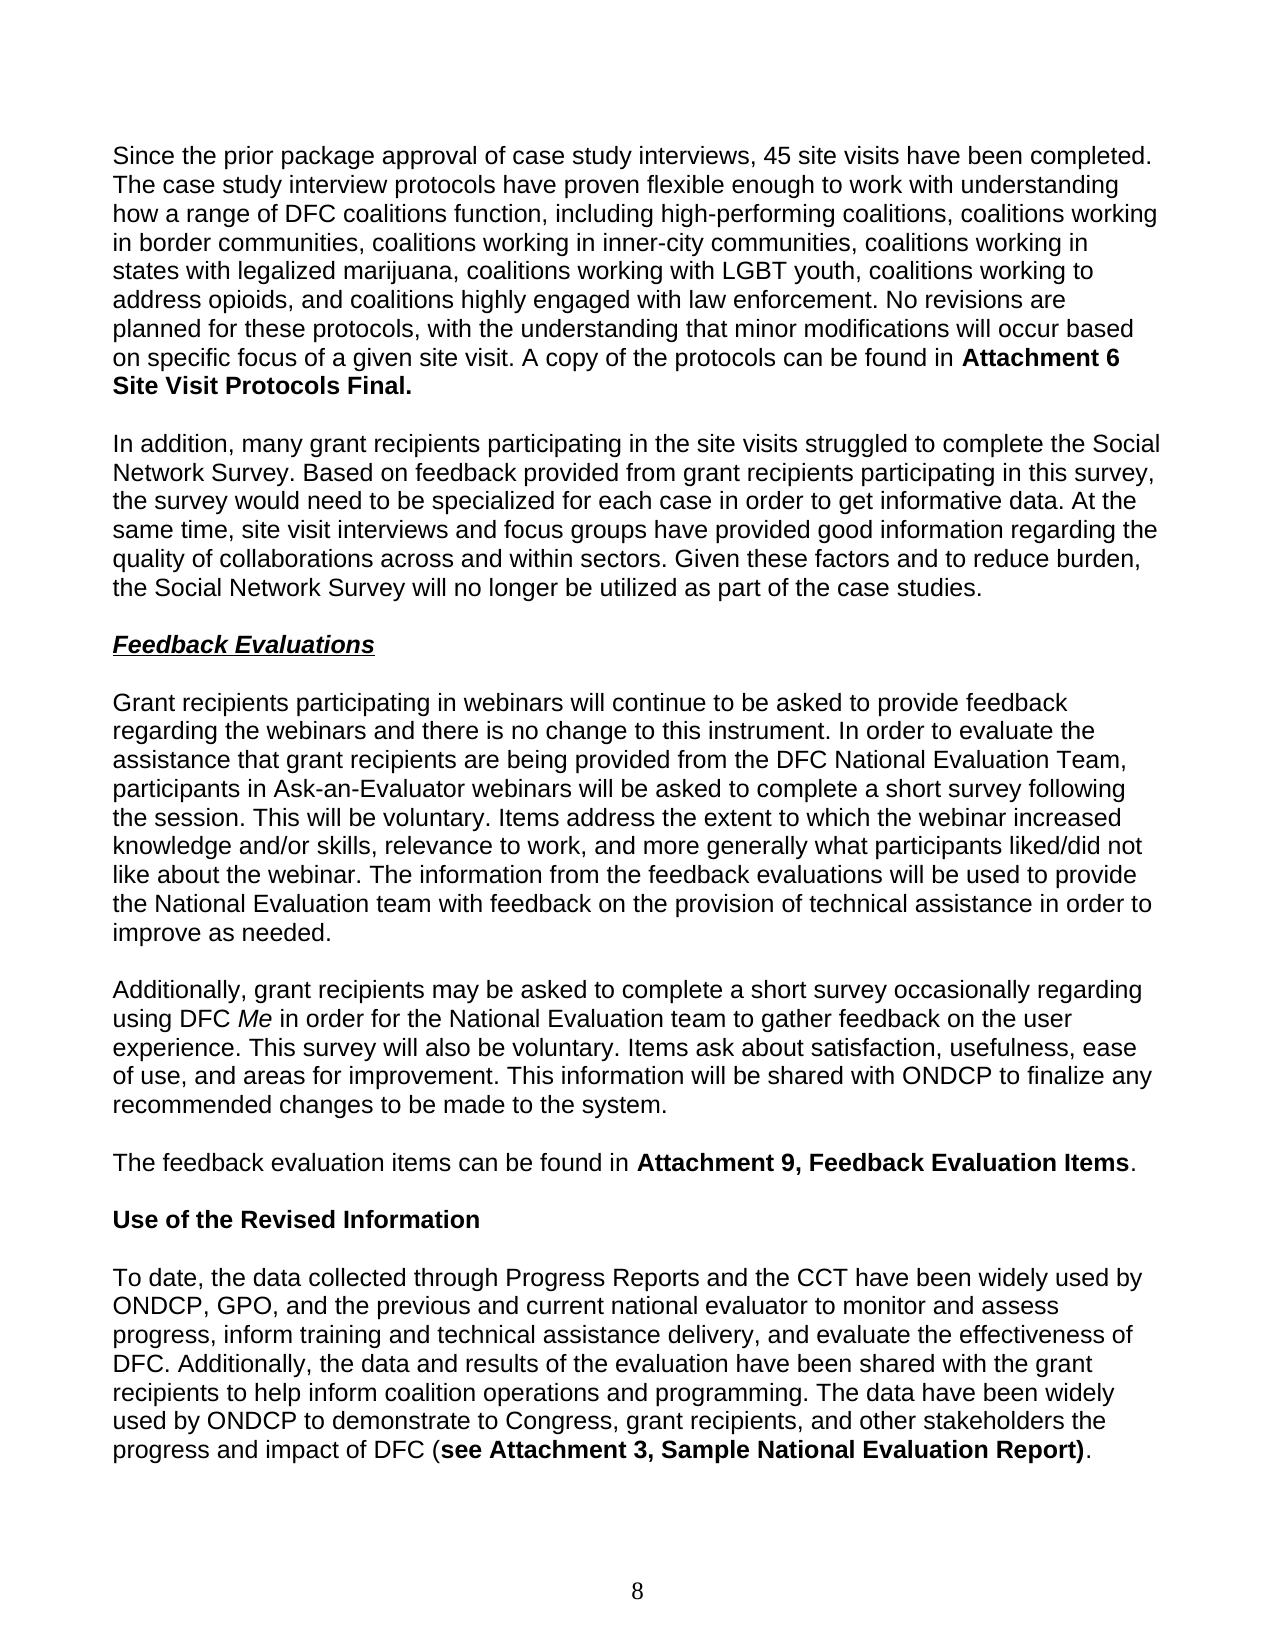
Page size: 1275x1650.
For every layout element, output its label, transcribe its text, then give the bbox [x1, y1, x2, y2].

text Feedback Evaluations [112, 630, 1162, 659]
subtitle Use of the Revised Information [112, 1205, 1162, 1234]
text In addition, many grant recipients participating in the site visits struggled to complete the Social Network Survey. Based on feedback provided from grant recipients participating in this survey, the survey would need to be specialized for each case in order to get informative data. At the same time, site visit interviews and focus groups have provided good information regarding the quality of collaborations across and within sectors. Given these factors and to reduce burden, the Social Network Survey will no longer be utilized as part of the case studies. [112, 429, 1162, 601]
text Since the prior package approval of case study interviews, 45 site visits have been completed. The case study interview protocols have proven flexible enough to work with understanding how a range of DFC coalitions function, including high-performing coalitions, coalitions working in border communities, coalitions working in inner-city communities, coalitions working in states with legalized marijuana, coalitions working with LGBT youth, coalitions working to address opioids, and coalitions highly engaged with law enforcement. No revisions are planned for these protocols, with the understanding that minor modifications will occur based on specific focus of a given site visit. A copy of the protocols can be found in Attachment 6 Site Visit Protocols Final. [112, 141, 1162, 400]
text Additionally, grant recipients may be asked to complete a short survey occasionally regarding using DFC Me in order for the National Evaluation team to gather feedback on the user experience. This survey will also be voluntary. Items ask about satisfaction, usefulness, ease of use, and areas for improvement. This information will be shared with ONDCP to finalize any recommended changes to be made to the system. [112, 975, 1162, 1119]
text The feedback evaluation items can be found in Attachment 9, Feedback Evaluation Items. [112, 1147, 1162, 1176]
text To date, the data collected through Progress Reports and the CCT have been widely used by ONDCP, GPO, and the previous and current national evaluator to monitor and assess progress, inform training and technical assistance delivery, and evaluate the effectiveness of DFC. Additionally, the data and results of the evaluation have been shared with the grant recipients to help inform coalition operations and programming. The data have been widely used by ONDCP to demonstrate to Congress, grant recipients, and other stakeholders the progress and impact of DFC (see Attachment 3, Sample National Evaluation Report). [112, 1262, 1162, 1464]
text Grant recipients participating in webinars will continue to be asked to provide feedback regarding the webinars and there is no change to this instrument. In order to evaluate the assistance that grant recipients are being provided from the DFC National Evaluation Team, participants in Ask-an-Evaluator webinars will be asked to complete a short survey following the session. This will be voluntary. Items address the extent to which the webinar increased knowledge and/or skills, relevance to work, and more generally what participants liked/did not like about the webinar. The information from the feedback evaluations will be used to provide the National Evaluation team with feedback on the provision of technical assistance in order to improve as needed. [112, 687, 1162, 946]
